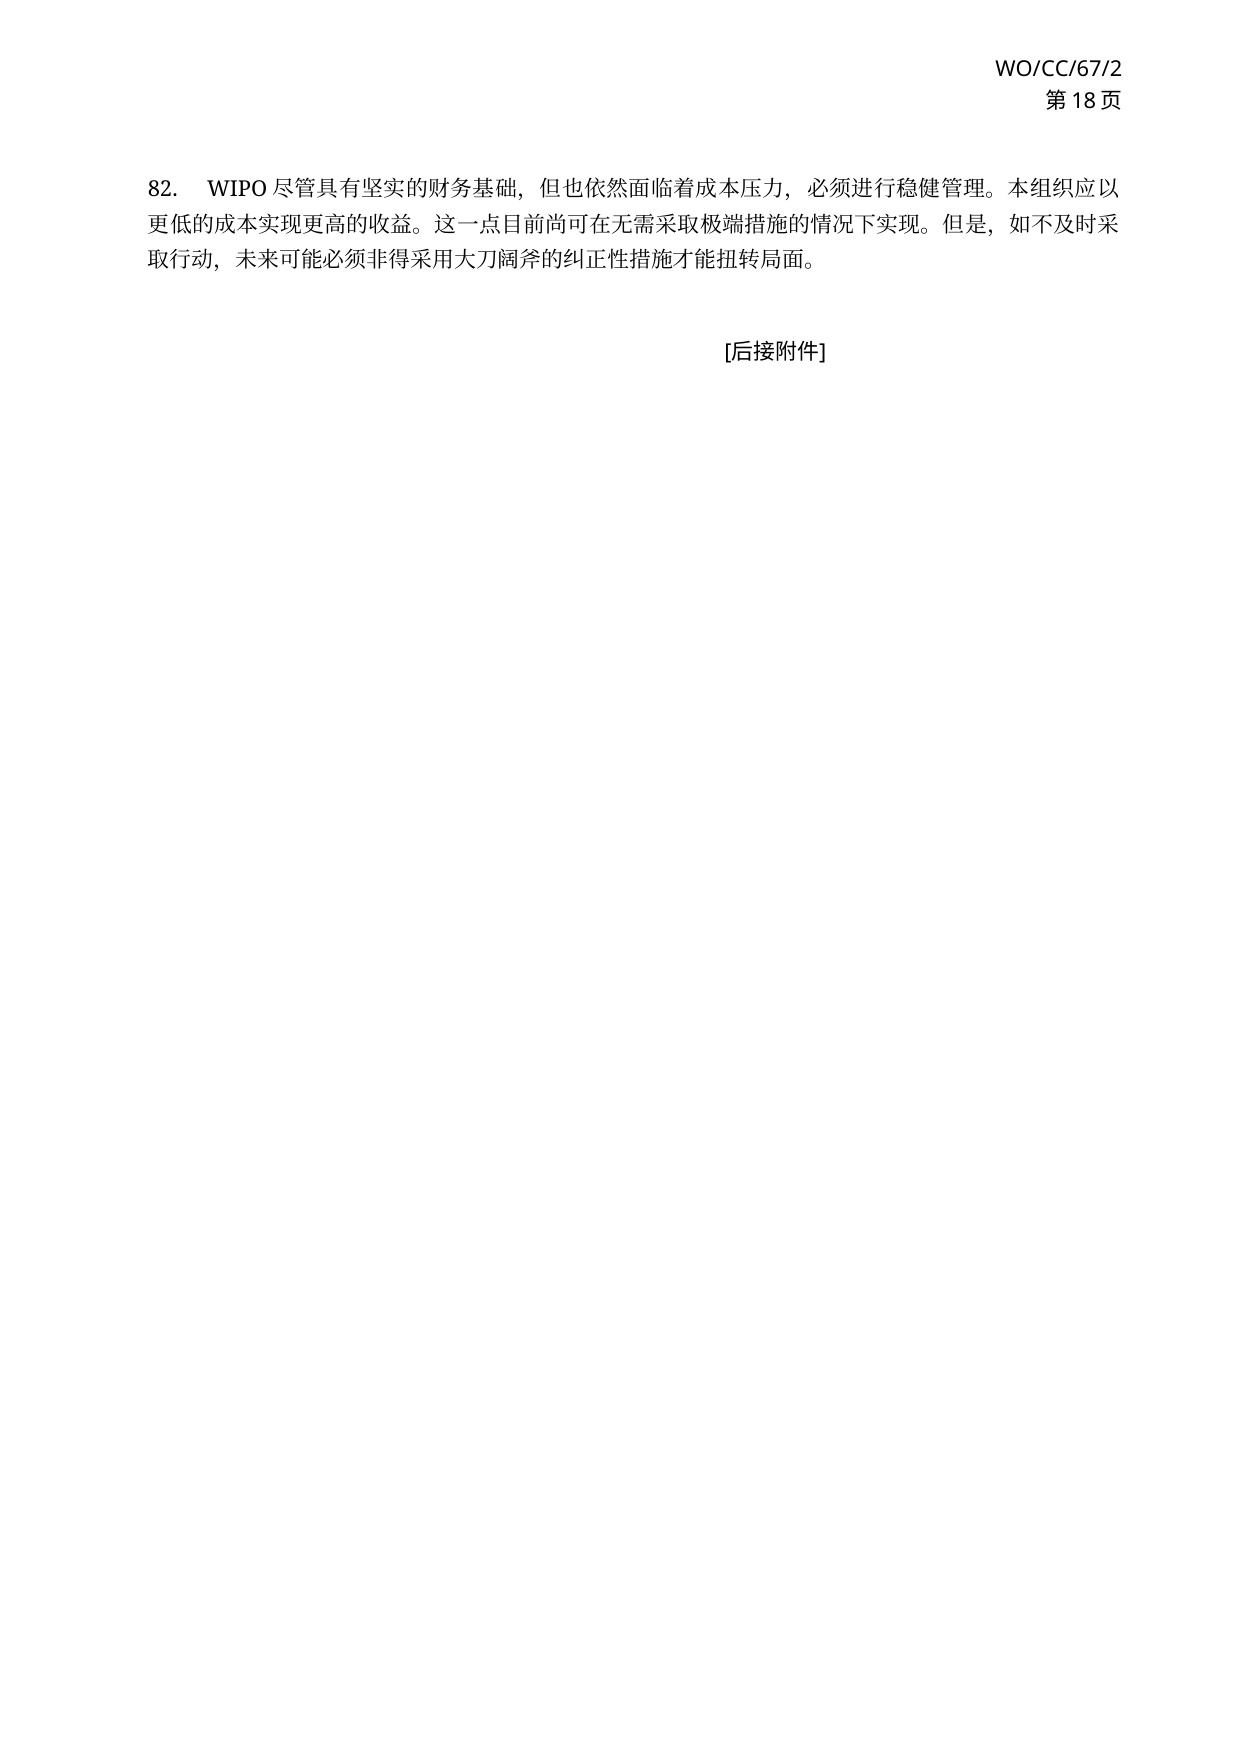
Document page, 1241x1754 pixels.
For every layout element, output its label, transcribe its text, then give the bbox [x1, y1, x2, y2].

list WIPO尽管具有坚实的财务基础，但也依然面临着成本压力，必须进行稳健管理。本组织应以更低的成本实现更高的收益。这一点目前尚可在无需采取极端措施的情况下实现。但是，如不及时采取行动，未来可能必须非得采用大刀阔斧的纠正性措施才能扭转局面。 [148, 167, 1122, 274]
text [后接附件] [724, 334, 1122, 366]
